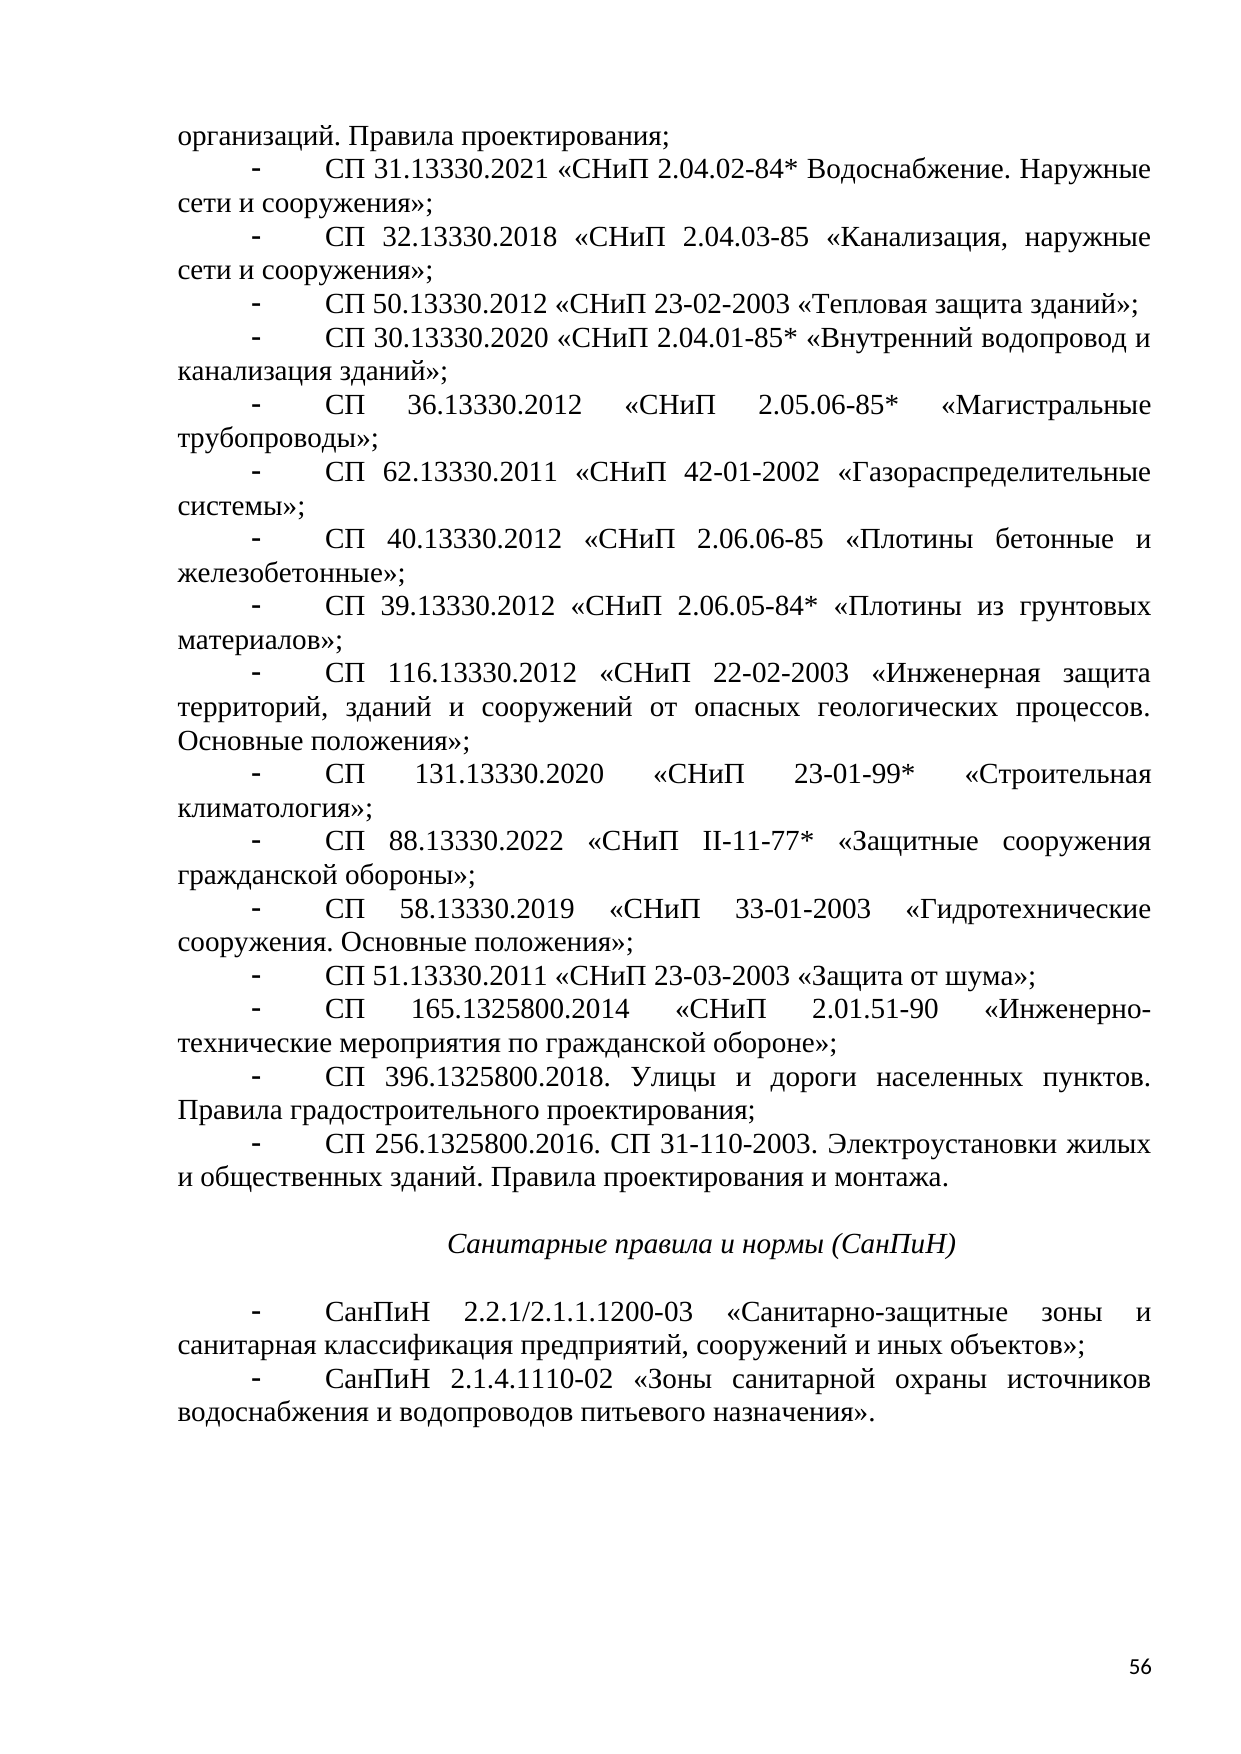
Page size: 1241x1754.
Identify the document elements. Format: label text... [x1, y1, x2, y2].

list СП 58.13330.2019 «СНиП 33-01-2003 «Гидротехнические сооружения. Основные положения»; [177, 891, 1152, 958]
list СП 88.13330.2022 «СНиП II-11-77* «Защитные сооружения гражданской обороны»; [177, 823, 1152, 891]
list СП 256.1325800.2016. СП 31-110-2003. Электроустановки жилых и общественных зданий. Правила проектирования и монтажа. [177, 1126, 1152, 1193]
list СП 32.13330.2018 «СНиП 2.04.03-85 «Канализация, наружные сети и сооружения»; [177, 219, 1152, 286]
list СП 40.13330.2012 «СНиП 2.06.06-85 «Плотины бетонные и железобетонные»; [177, 521, 1152, 588]
list СП 50.13330.2012 «СНиП 23-02-2003 «Тепловая защита зданий»; [177, 286, 1152, 320]
list СП 131.13330.2020 «СНиП 23-01-99* «Строительная климатология»; [177, 756, 1152, 823]
list СП 62.13330.2011 «СНиП 42-01-2002 «Газораспределительные системы»; [177, 454, 1152, 521]
list СП 165.1325800.2014 «СНиП 2.01.51-90 «Инженерно-технические мероприятия по гражданской обороне»; [177, 992, 1152, 1059]
list СП 36.13330.2012 «СНиП 2.05.06-85* «Магистральные трубопроводы»; [177, 387, 1152, 454]
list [177, 118, 1152, 152]
list СП 51.13330.2011 «СНиП 23-03-2003 «Защита от шума»; [177, 958, 1152, 992]
list СП 30.13330.2020 «СНиП 2.04.01-85* «Внутренний водопровод и канализация зданий»; [177, 320, 1152, 387]
list СанПиН 2.2.1/2.1.1.1200-03 «Санитарно-защитные зоны и санитарная классификация предприятий, сооружений и иных объектов»; [177, 1294, 1152, 1361]
list СП 116.13330.2012 «СНиП 22-02-2003 «Инженерная защита территорий, зданий и сооружений от опасных геологических процессов. Основные положения»; [177, 656, 1152, 756]
list СП 39.13330.2012 «СНиП 2.06.05-84* «Плотины из грунтовых материалов»; [177, 588, 1152, 656]
list СанПиН 2.1.4.1110-02 «Зоны санитарной охраны источников водоснабжения и водопроводов питьевого назначения». [177, 1361, 1152, 1428]
list Санитарные правила и нормы (СанПиН) [177, 1227, 1152, 1260]
list СП 396.1325800.2018. Улицы и дороги населенных пунктов. Правила градостроительного проектирования; [177, 1059, 1152, 1126]
list СП 31.13330.2021 «СНиП 2.04.02-84* Водоснабжение. Наружные сети и сооружения»; [177, 152, 1152, 219]
